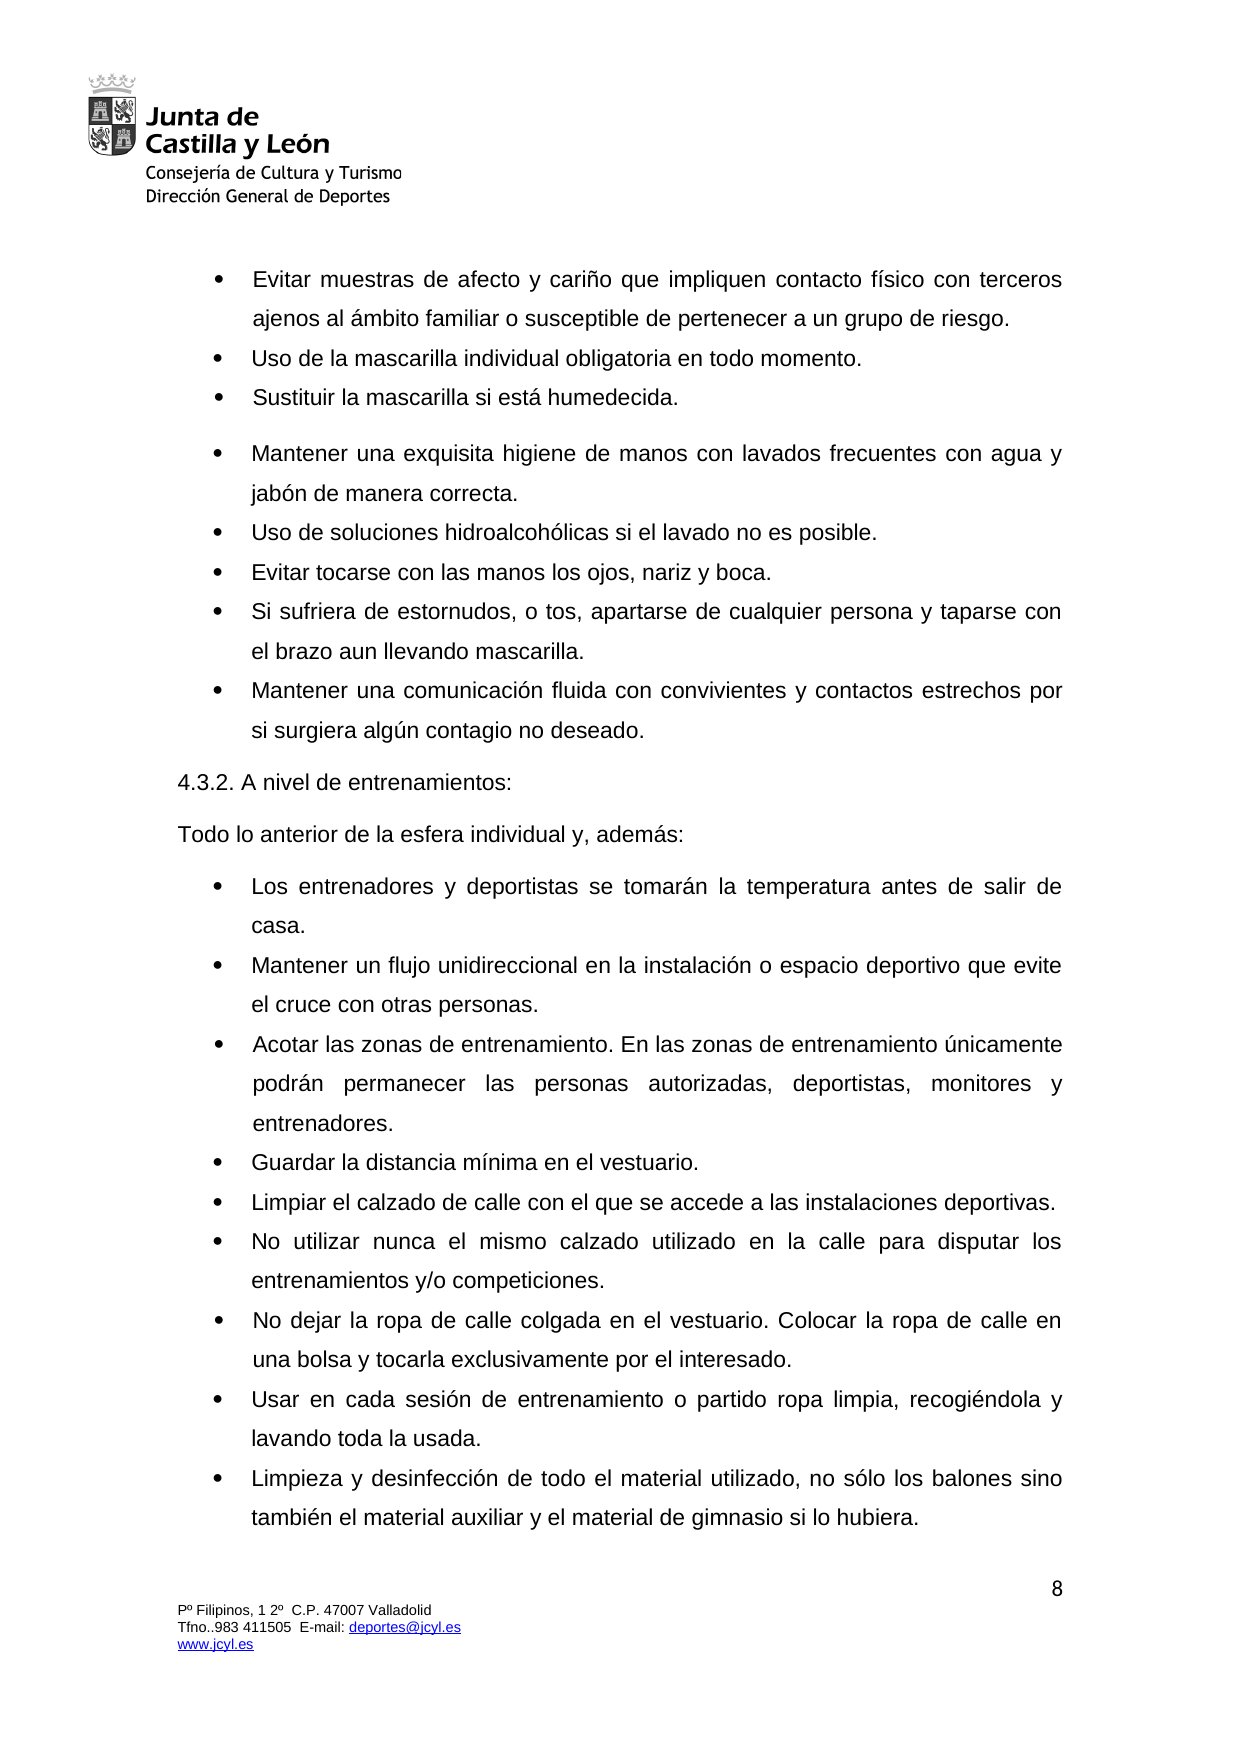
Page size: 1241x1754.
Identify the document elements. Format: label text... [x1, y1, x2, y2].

list Evitar tocarse con las manos los ojos, nariz y boca. [213, 559, 1063, 585]
list Si sufriera de estornudos, o tos, apartarse de cualquier persona y taparse con el brazo aun llevando mascarilla. [213, 598, 1063, 664]
list Mantener una comunicación fluida con convivientes y contactos estrechos por si surgiera algún contagio no deseado. [213, 677, 1063, 743]
list Mantener una exquisita higiene de manos con lavados frecuentes con agua y jabón de manera correcta. [213, 440, 1063, 506]
list Los entrenadores y deportistas se tomarán la temperatura antes de salir de casa. [213, 873, 1063, 938]
list Evitar muestras de afecto y cariño que impliquen contacto físico con terceros ajenos al ámbito familiar o susceptible de pertenecer a un grupo de riesgo. [215, 266, 1063, 332]
list Uso de soluciones hidroalcohólicas si el lavado no es posible. [213, 519, 1063, 546]
text 4.3.2. A nivel de entrenamientos: [177, 769, 1063, 795]
list Limpieza y desinfección de todo el material utilizado, no sólo los balones sino también el material auxiliar y el material de gimnasio si lo hubiera. [213, 1465, 1063, 1531]
list No utilizar nunca el mismo calzado utilizado en la calle para disputar los entrenamientos y/o competiciones. [213, 1228, 1063, 1294]
list Usar en cada sesión de entrenamiento o partido ropa limpia, recogiéndola y lavando toda la usada. [213, 1386, 1063, 1452]
text Todo lo anterior de la esfera individual y, además: [177, 821, 1063, 847]
list Uso de la mascarilla individual obligatoria en todo momento. [213, 345, 1063, 371]
list Sustituir la mascarilla si está humedecida. [215, 384, 1063, 411]
list No dejar la ropa de calle colgada en el vestuario. Colocar la ropa de calle en una bolsa y tocarla exclusivamente por el interesado. [215, 1307, 1063, 1373]
list Limpiar el calzado de calle con el que se accede a las instalaciones deportivas. [213, 1188, 1063, 1215]
picture [88, 73, 402, 206]
list Mantener un flujo unidireccional en la instalación o espacio deportivo que evite el cruce con otras personas. [213, 952, 1063, 1017]
list Guardar la distancia mínima en el vestuario. [213, 1149, 1063, 1175]
list Acotar las zonas de entrenamiento. En las zonas de entrenamiento únicamente podrán permanecer las personas autorizadas, deportistas, monitores y entrenadores. [215, 1031, 1063, 1136]
